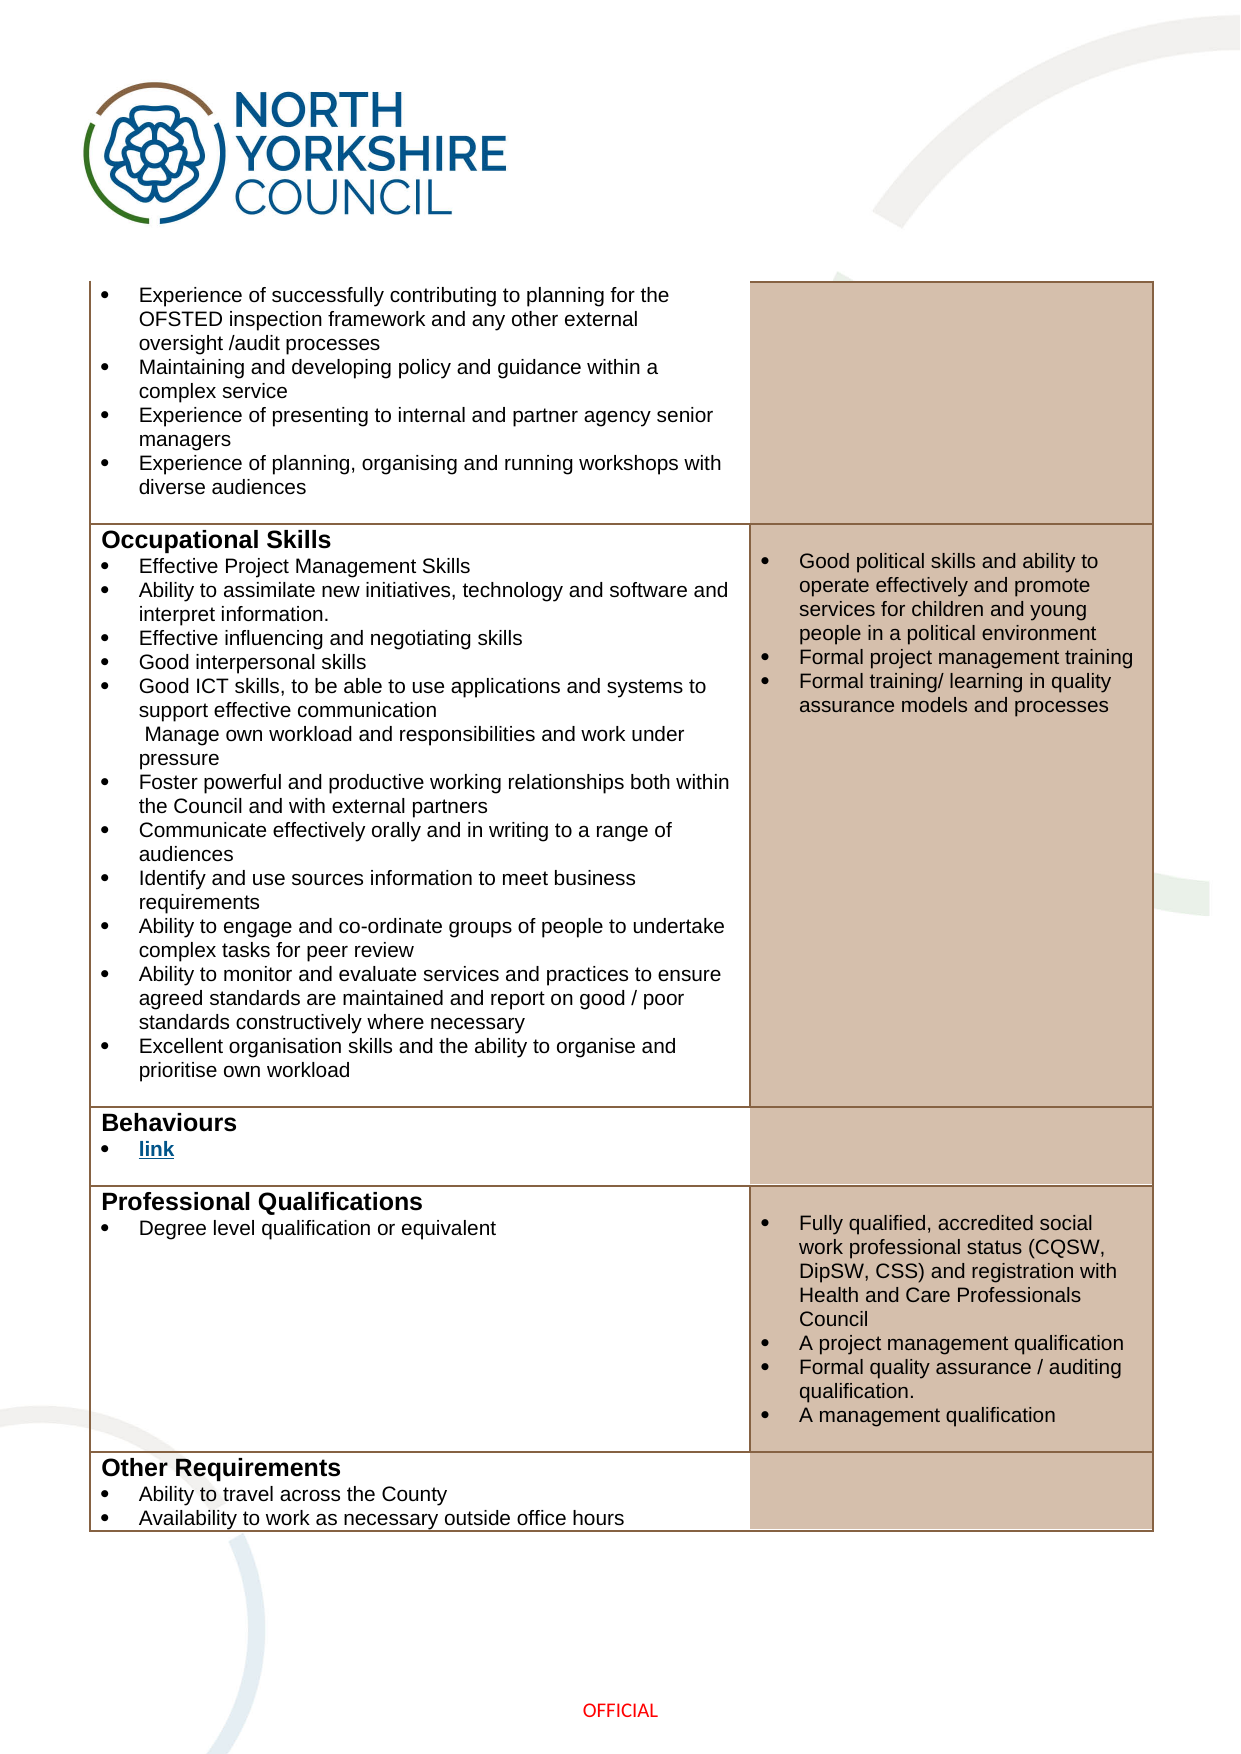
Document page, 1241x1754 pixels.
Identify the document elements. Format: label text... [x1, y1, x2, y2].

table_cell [750, 283, 1152, 523]
table_cell [750, 1108, 1152, 1184]
table_cell Fully qualified, accredited social work professional status (CQSW, DipSW, CSS) and registration with Health and Care Professionals Council A project management qualification Formal quality assurance / auditing qualification. A management qualification [751, 1187, 1152, 1451]
table_cell Good political skills and ability to operate effectively and promote services for children and young people in a political environment Formal project management training Formal training/ learning in quality assurance models and processes [751, 525, 1152, 1106]
table_cell Behaviours link [91, 1108, 750, 1184]
table_cell Occupational Skills Effective Project Management Skills Ability to assimilate new initiatives, technology and software and interpret information. Effective influencing and negotiating skills Good interpersonal skills Good ICT skills, to be able to use applications and systems to support effective communication Manage own workload and responsibilities and work under pressure Foster powerful and productive working relationships both within the Council and with external partners Communicate effectively orally and in writing to a range of audiences Identify and use sources information to meet business requirements Ability to engage and co-ordinate groups of people to undertake complex tasks for peer review Ability to monitor and evaluate services and practices to ensure agreed standards are maintained and report on good / poor standards constructively where necessary Excellent organisation skills and the ability to organise and prioritise own workload [91, 525, 749, 1106]
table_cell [91, 281, 750, 523]
picture [0, 0, 1241, 1754]
table_cell Professional Qualifications Degree level qualification or equivalent [91, 1187, 749, 1451]
table_cell Other Requirements Ability to travel across the County Availability to work as necessary outside office hours [91, 1453, 750, 1529]
table_cell [750, 1453, 1152, 1529]
